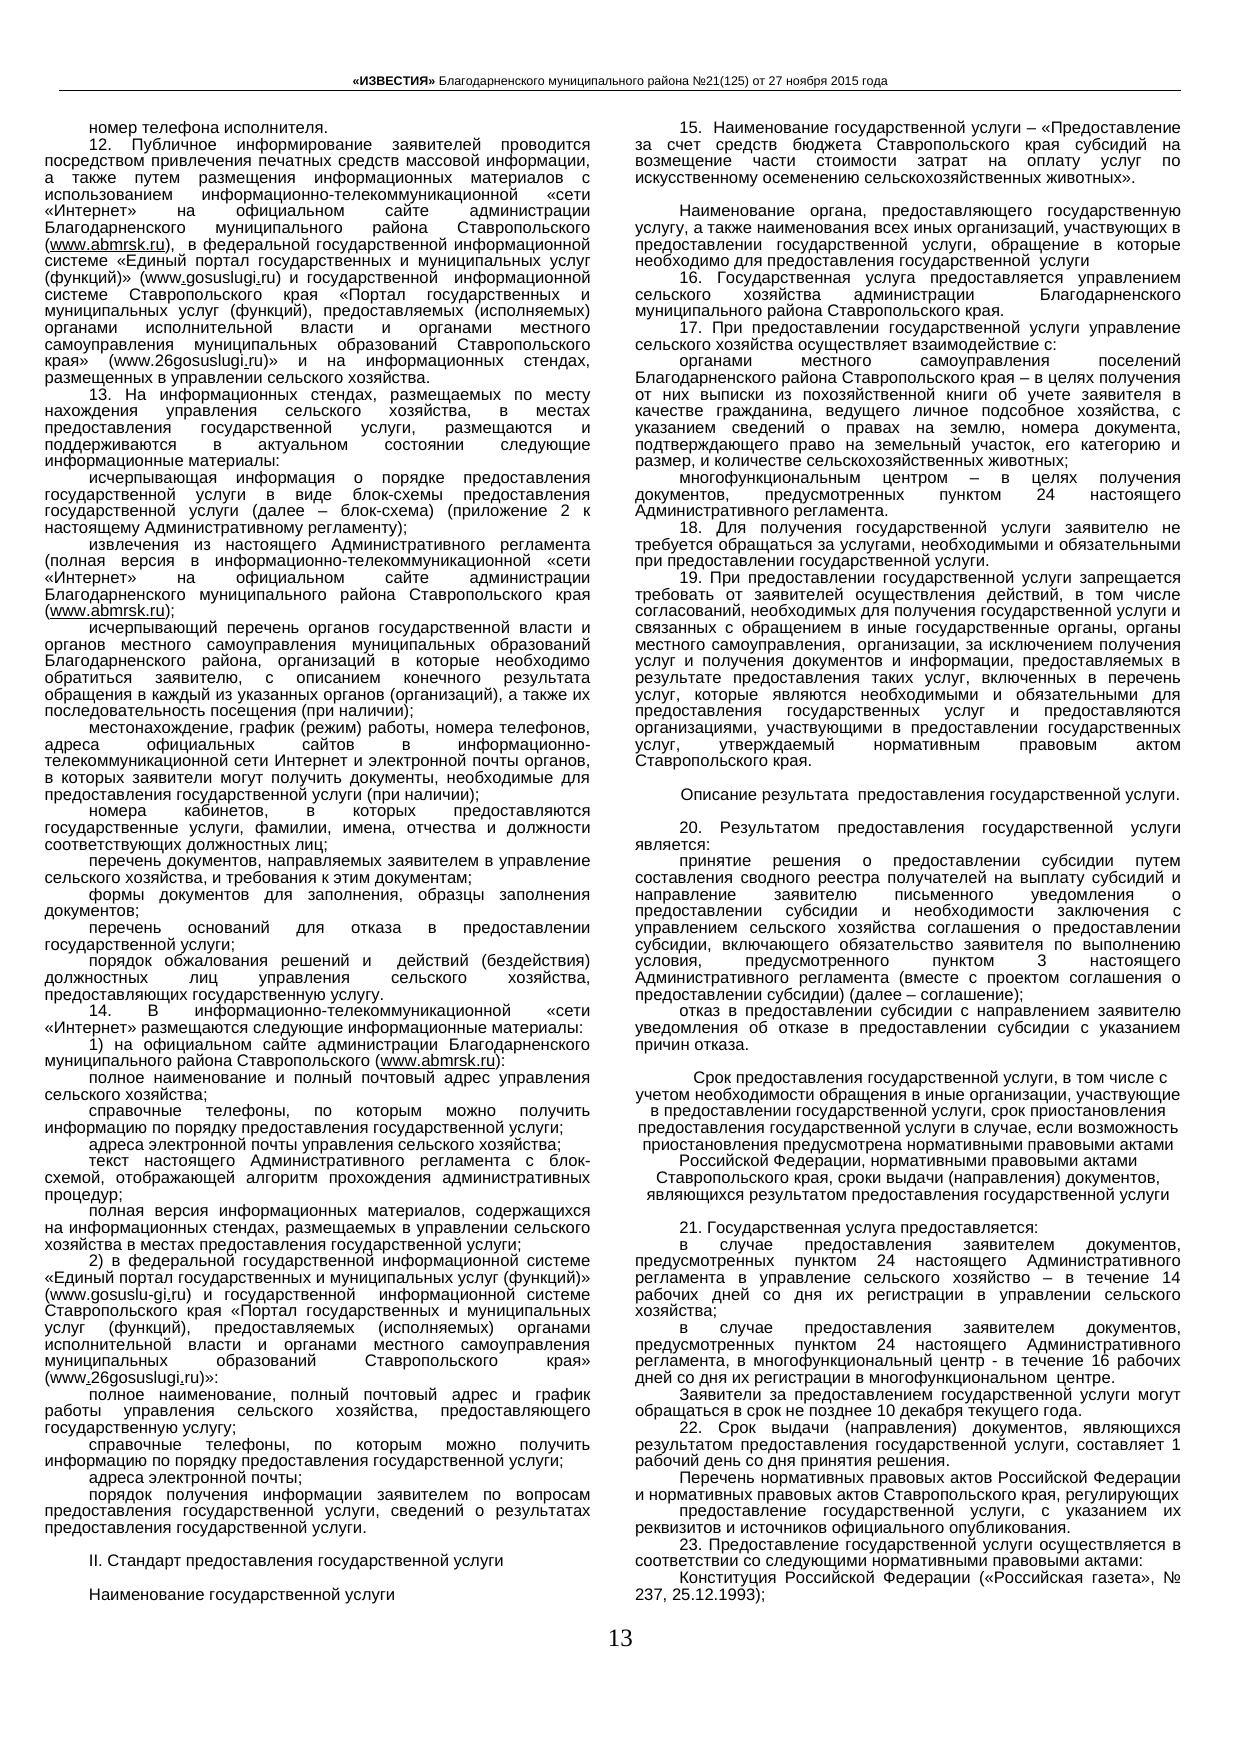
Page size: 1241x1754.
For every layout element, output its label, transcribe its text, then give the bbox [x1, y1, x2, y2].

text 12. Публичное информирование заявителей проводится посредством привлечения печатных средств массовой информации, а также путем размещения информационных материалов с использованием информационно-телекоммуникационной «сети «Интернет» на официальном сайте администрации Благодарненского муниципального района Ставропольского (www.abmrsk.ru), в федеральной государственной информационной системе «Единый портал государственных и муниципальных услуг (функций)» (www.gosuslugi.ru) и государственной информационной системе Ставропольского края «Портал государственных и муниципальных услуг (функций), предоставляемых (исполняемых) органами исполнительной власти и органами местного самоуправления муниципальных образований Ставропольского края» (www.26gosuslugi.ru)» и на информационных стендах, размещенных в управлении сельского хозяйства. [44, 137, 591, 387]
text 15. Наименование государственной услуги – «Предоставление за счет средств бюджета Ставропольского края субсидий на возмещение части стоимости затрат на оплату услуг по искусственному осеменению сельскохозяйственных животных». [635, 120, 1181, 187]
text 2) в федеральной государственной информационной системе «Единый портал государственных и муниципальных услуг (функций)» (www.gosuslu-gi.ru) и государственной информационной системе Ставропольского края «Портал государственных и муниципальных услуг (функций), предоставляемых (исполняемых) органами исполнительной власти и органами местного самоуправления муниципальных образований Ставропольского края» (www.26gosuslugi.ru)»: [44, 1253, 591, 1387]
text Заявители за предоставлением государственной услуги могут обращаться в срок не позднее 10 декабря текущего года. [635, 1387, 1181, 1420]
text извлечения из настоящего Административного регламента (полная версия в информационно-телекоммуникационной «сети «Интернет» на официальном сайте администрации Благодарненского муниципального района Ставропольского края (www.abmrsk.ru); [44, 537, 591, 620]
text 18. Для получения государственной услуги заявителю не требуется обращаться за услугами, необходимыми и обязательными при предоставлении государственной услуги. [635, 520, 1181, 570]
text порядок обжалования решений и действий (бездействия) должностных лиц управления сельского хозяйства, предоставляющих государственную услугу. [44, 953, 591, 1003]
text отказ в предоставлении субсидии с направлением заявителю уведомления об отказе в предоставлении субсидии с указанием причин отказа. [635, 1003, 1181, 1053]
text порядок получения информации заявителем по вопросам предоставления государственной услуги, сведений о результатах предоставления государственной услуги. [44, 1487, 591, 1537]
text 19. При предоставлении государственной услуги запрещается требовать от заявителей осуществления действий, в том числе согласований, необходимых для получения государственной услуги и связанных с обращением в иные государственные органы, органы местного самоуправления, организации, за исключением получения услуг и получения документов и информации, предоставляемых в результате предоставления таких услуг, включенных в перечень услуг, которые являются необходимыми и обязательными для предоставления государственных услуг и предоставляются организациями, участвующими в предоставлении государственных услуг, утверждаемый нормативным правовым актом Ставропольского края. [635, 570, 1181, 770]
text 14. В информационно-телекоммуникационной «сети «Интернет» размещаются следующие информационные материалы: [44, 1003, 591, 1037]
text принятие решения о предоставлении субсидии путем составления сводного реестра получателей на выплату субсидий и направление заявителю письменного уведомления о предоставлении субсидии и необходимости заключения с управлением сельского хозяйства соглашения о предоставлении субсидии, включающего обязательство заявителя по выполнению условия, предусмотренного пунктом 3 настоящего Административного регламента (вместе с проектом соглашения о предоставлении субсидии) (далее – соглашение); [635, 853, 1181, 1003]
text адреса электронной почты управления сельского хозяйства; [44, 1137, 591, 1153]
text Наименование государственной услуги [44, 1587, 591, 1603]
text 23. Предоставление государственной услуги осуществляется в соответствии со следующими нормативными правовыми актами: [635, 1537, 1181, 1570]
text формы документов для заполнения, образцы заполнения документов; [44, 887, 591, 920]
text перечень документов, направляемых заявителем в управление сельского хозяйства, и требования к этим документам; [44, 853, 591, 887]
text полная версия информационных материалов, содержащихся на информационных стендах, размещаемых в управлении сельского хозяйства в местах предоставления государственной услуги; [44, 1203, 591, 1253]
text Перечень нормативных правовых актов Российской Федерации и нормативных правовых актов Ставропольского края, регулирующих [635, 1470, 1181, 1503]
text полное наименование и полный почтовый адрес управления сельского хозяйства; [44, 1070, 591, 1103]
text 16. Государственная услуга предоставляется управлением сельского хозяйства администрации Благодарненского муниципального района Ставропольского края. [635, 270, 1181, 320]
text 20. Результатом предоставления государственной услуги является: [635, 820, 1181, 853]
text справочные телефоны, по которым можно получить информацию по порядку предоставления государственной услуги; [44, 1437, 591, 1470]
text многофункциональным центром – в целях получения документов, предусмотренных пунктом 24 настоящего Административного регламента. [635, 470, 1181, 520]
text перечень оснований для отказа в предоставлении государственной услуги; [44, 920, 591, 953]
text 17. При предоставлении государственной услуги управление сельского хозяйства осуществляет взаимодействие с: [635, 320, 1181, 353]
text исчерпывающая информация о порядке предоставления государственной услуги в виде блок-схемы предоставления государственной услуги (далее – блок-схема) (приложение 2 к настоящему Административному регламенту); [44, 470, 591, 537]
text II. Стандарт предоставления государственной услуги [44, 1553, 591, 1570]
text исчерпывающий перечень органов государственной власти и органов местного самоуправления муниципальных образований Благодарненского района, организаций в которые необходимо обратиться заявителю, с описанием конечного результата обращения в каждый из указанных органов (организаций), а также их последовательность посещения (при наличии); [44, 620, 591, 720]
text местонахождение, график (режим) работы, номера телефонов, адреса официальных сайтов в информационно-телекоммуникационной сети Интернет и электронной почты органов, в которых заявители могут получить документы, необходимые для предоставления государственной услуги (при наличии); [44, 720, 591, 803]
text органами местного самоуправления поселений Благодарненского района Ставропольского края – в целях получения от них выписки из похозяйственной книги об учете заявителя в качестве гражданина, ведущего личное подсобное хозяйства, с указанием сведений о правах на землю, номера документа, подтверждающего право на земельный участок, его категорию и размер, и количестве сельскохозяйственных животных; [635, 353, 1181, 470]
text номер телефона исполнителя. [44, 120, 591, 137]
text справочные телефоны, по которым можно получить информацию по порядку предоставления государственной услуги; [44, 1103, 591, 1137]
text полное наименование, полный почтовый адрес и график работы управления сельского хозяйства, предоставляющего государственную услугу; [44, 1387, 591, 1437]
text Наименование органа, предоставляющего государственную услугу, а также наименования всех иных организаций, участвующих в предоставлении государственной услуги, обращение в которые необходимо для предоставления государственной услуги [635, 203, 1181, 270]
text адреса электронной почты; [44, 1470, 591, 1487]
text 22. Срок выдачи (направления) документов, являющихся результатом предоставления государственной услуги, составляет 1 рабочий день со дня принятия решения. [635, 1420, 1181, 1470]
text Описание результата предоставления государственной услуги. [635, 787, 1181, 803]
text 21. Государственная услуга предоставляется: [635, 1220, 1181, 1237]
text Конституция Российской Федерации («Российская газета», № 237, 25.12.1993); [635, 1570, 1181, 1603]
text номера кабинетов, в которых предоставляются государственные услуги, фамилии, имена, отчества и должности соответствующих должностных лиц; [44, 803, 591, 853]
text в случае предоставления заявителем документов, предусмотренных пунктом 24 настоящего Административного регламента, в многофункциональный центр - в течение 16 рабочих дней со дня их регистрации в многофункциональном центре. [635, 1320, 1181, 1387]
text Срок предоставления государственной услуги, в том числе с учетом необходимости обращения в иные организации, участвующие в предоставлении государственной услуги, срок приостановления предоставления государственной услуги в случае, если возможность приостановления предусмотрена нормативными правовыми актами Российской Федерации, нормативными правовыми актами Ставропольского края, сроки выдачи (направления) документов, являющихся результатом предоставления государственной услуги [635, 1070, 1181, 1203]
text текст настоящего Административного регламента с блок-схемой, отображающей алгоритм прохождения административных процедур; [44, 1153, 591, 1203]
text 1) на официальном сайте администрации Благодарненского муниципального района Ставропольского (www.abmrsk.ru): [44, 1037, 591, 1070]
text в случае предоставления заявителем документов, предусмотренных пунктом 24 настоящего Административного регламента в управление сельского хозяйство – в течение 14 рабочих дней со дня их регистрации в управлении сельского хозяйства; [635, 1237, 1181, 1320]
text предоставление государственной услуги, с указанием их реквизитов и источников официального опубликования. [635, 1503, 1181, 1537]
text 13. На информационных стендах, размещаемых по месту нахождения управления сельского хозяйства, в местах предоставления государственной услуги, размещаются и поддерживаются в актуальном состоянии следующие информационные материалы: [44, 387, 591, 470]
